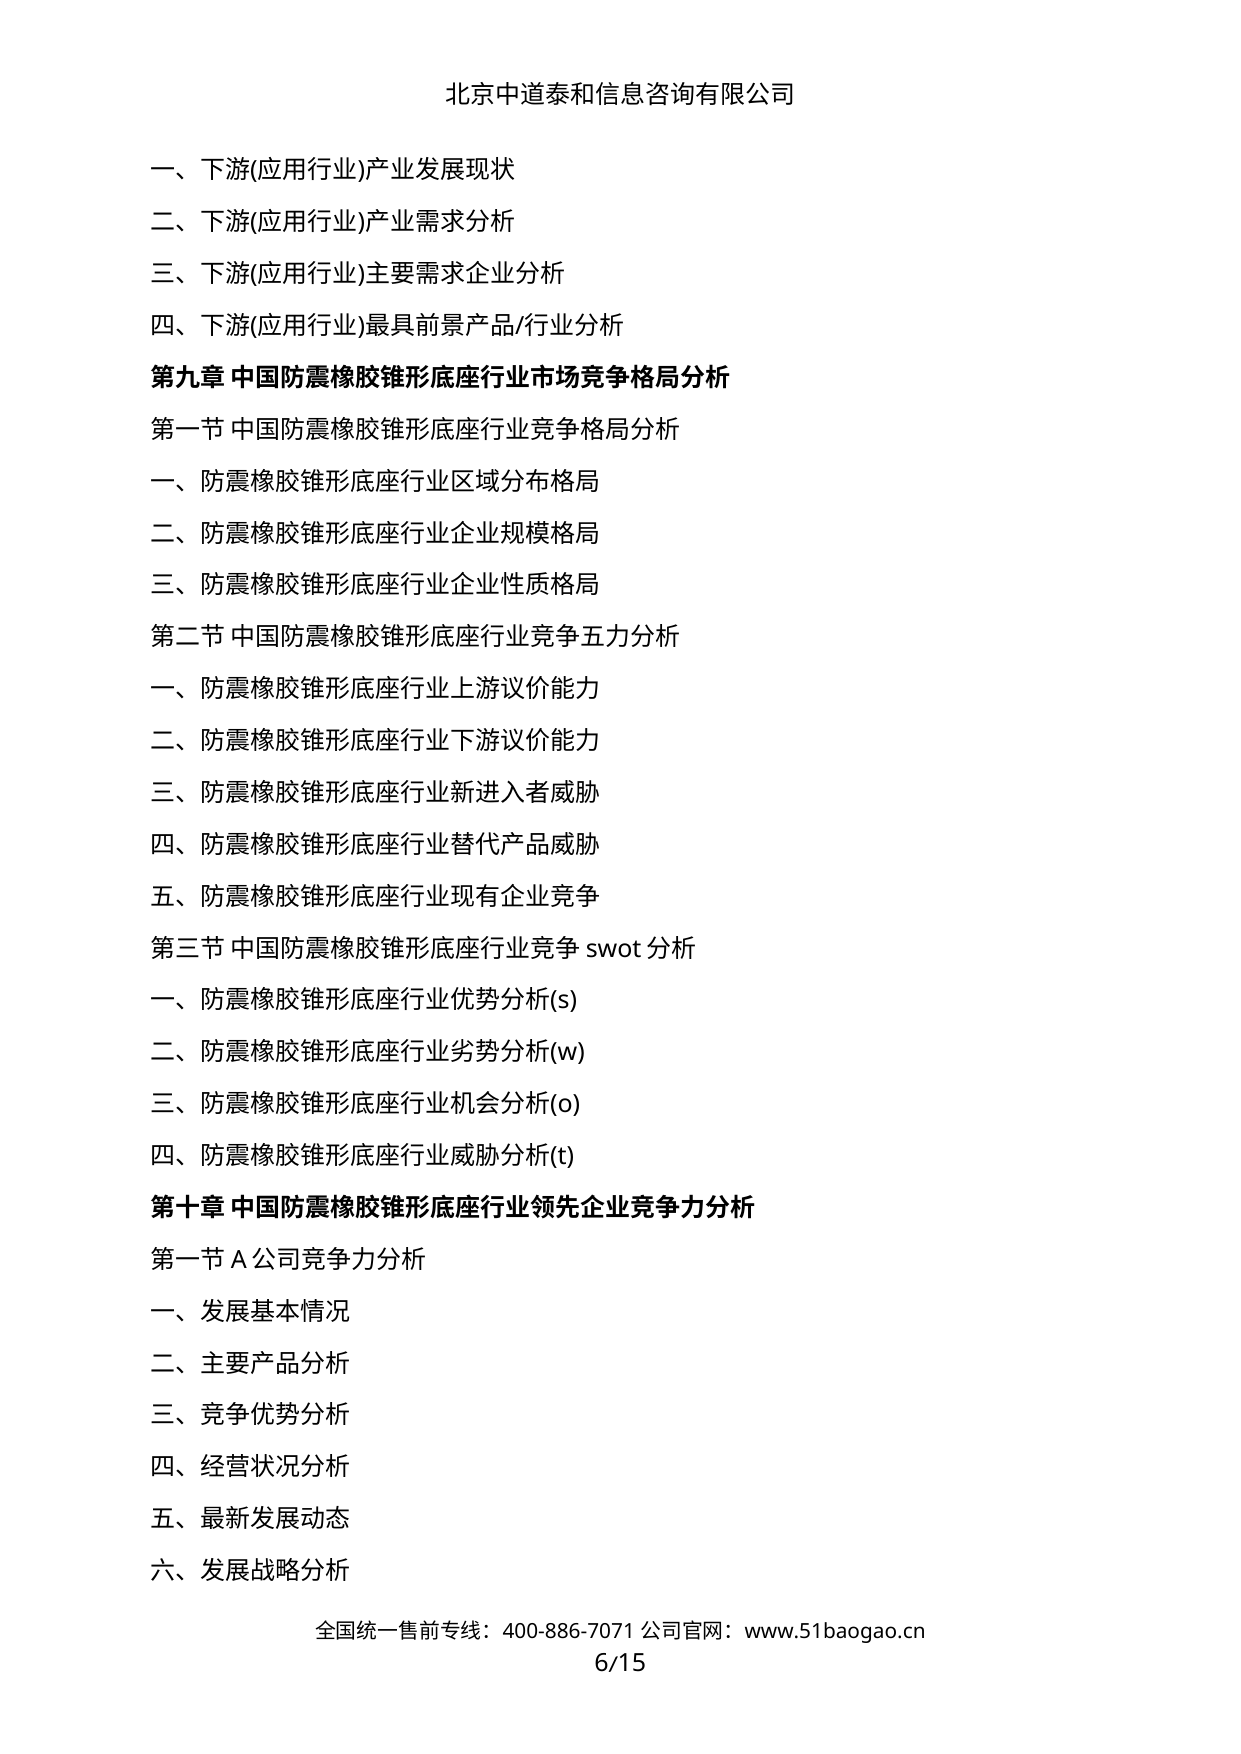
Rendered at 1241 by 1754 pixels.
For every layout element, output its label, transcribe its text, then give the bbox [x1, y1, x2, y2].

text 第一节 A公司竞争力分析 [150, 1239, 1090, 1276]
text 一、防震橡胶锥形底座行业优势分析(s) [150, 980, 1090, 1016]
text 五、最新发展动态 [150, 1499, 1090, 1535]
text 三、防震橡胶锥形底座行业企业性质格局 [150, 565, 1090, 601]
text 一、防震橡胶锥形底座行业上游议价能力 [150, 669, 1090, 705]
text 第九章 中国防震橡胶锥形底座行业市场竞争格局分析 [150, 357, 1090, 394]
text 三、竞争优势分析 [150, 1395, 1090, 1431]
text 三、防震橡胶锥形底座行业新进入者威胁 [150, 772, 1090, 809]
text 一、下游(应用行业)产业发展现状 [150, 150, 1090, 186]
text 五、防震橡胶锥形底座行业现有企业竞争 [150, 876, 1090, 912]
text 三、下游(应用行业)主要需求企业分析 [150, 254, 1090, 290]
text 六、发展战略分析 [150, 1551, 1090, 1587]
text 四、防震橡胶锥形底座行业替代产品威胁 [150, 824, 1090, 861]
text 二、防震橡胶锥形底座行业下游议价能力 [150, 721, 1090, 757]
text 四、防震橡胶锥形底座行业威胁分析(t) [150, 1136, 1090, 1172]
text 四、经营状况分析 [150, 1447, 1090, 1483]
text 第一节 中国防震橡胶锥形底座行业竞争格局分析 [150, 409, 1090, 446]
text 第三节 中国防震橡胶锥形底座行业竞争swot分析 [150, 928, 1090, 964]
text 二、防震橡胶锥形底座行业企业规模格局 [150, 513, 1090, 549]
text 第二节 中国防震橡胶锥形底座行业竞争五力分析 [150, 617, 1090, 653]
text 二、下游(应用行业)产业需求分析 [150, 202, 1090, 238]
text 一、发展基本情况 [150, 1291, 1090, 1327]
text 二、主要产品分析 [150, 1343, 1090, 1379]
text 二、防震橡胶锥形底座行业劣势分析(w) [150, 1032, 1090, 1068]
text 四、下游(应用行业)最具前景产品/行业分析 [150, 306, 1090, 342]
text 三、防震橡胶锥形底座行业机会分析(o) [150, 1084, 1090, 1120]
text 一、防震橡胶锥形底座行业区域分布格局 [150, 461, 1090, 497]
text 第十章 中国防震橡胶锥形底座行业领先企业竞争力分析 [150, 1187, 1090, 1224]
